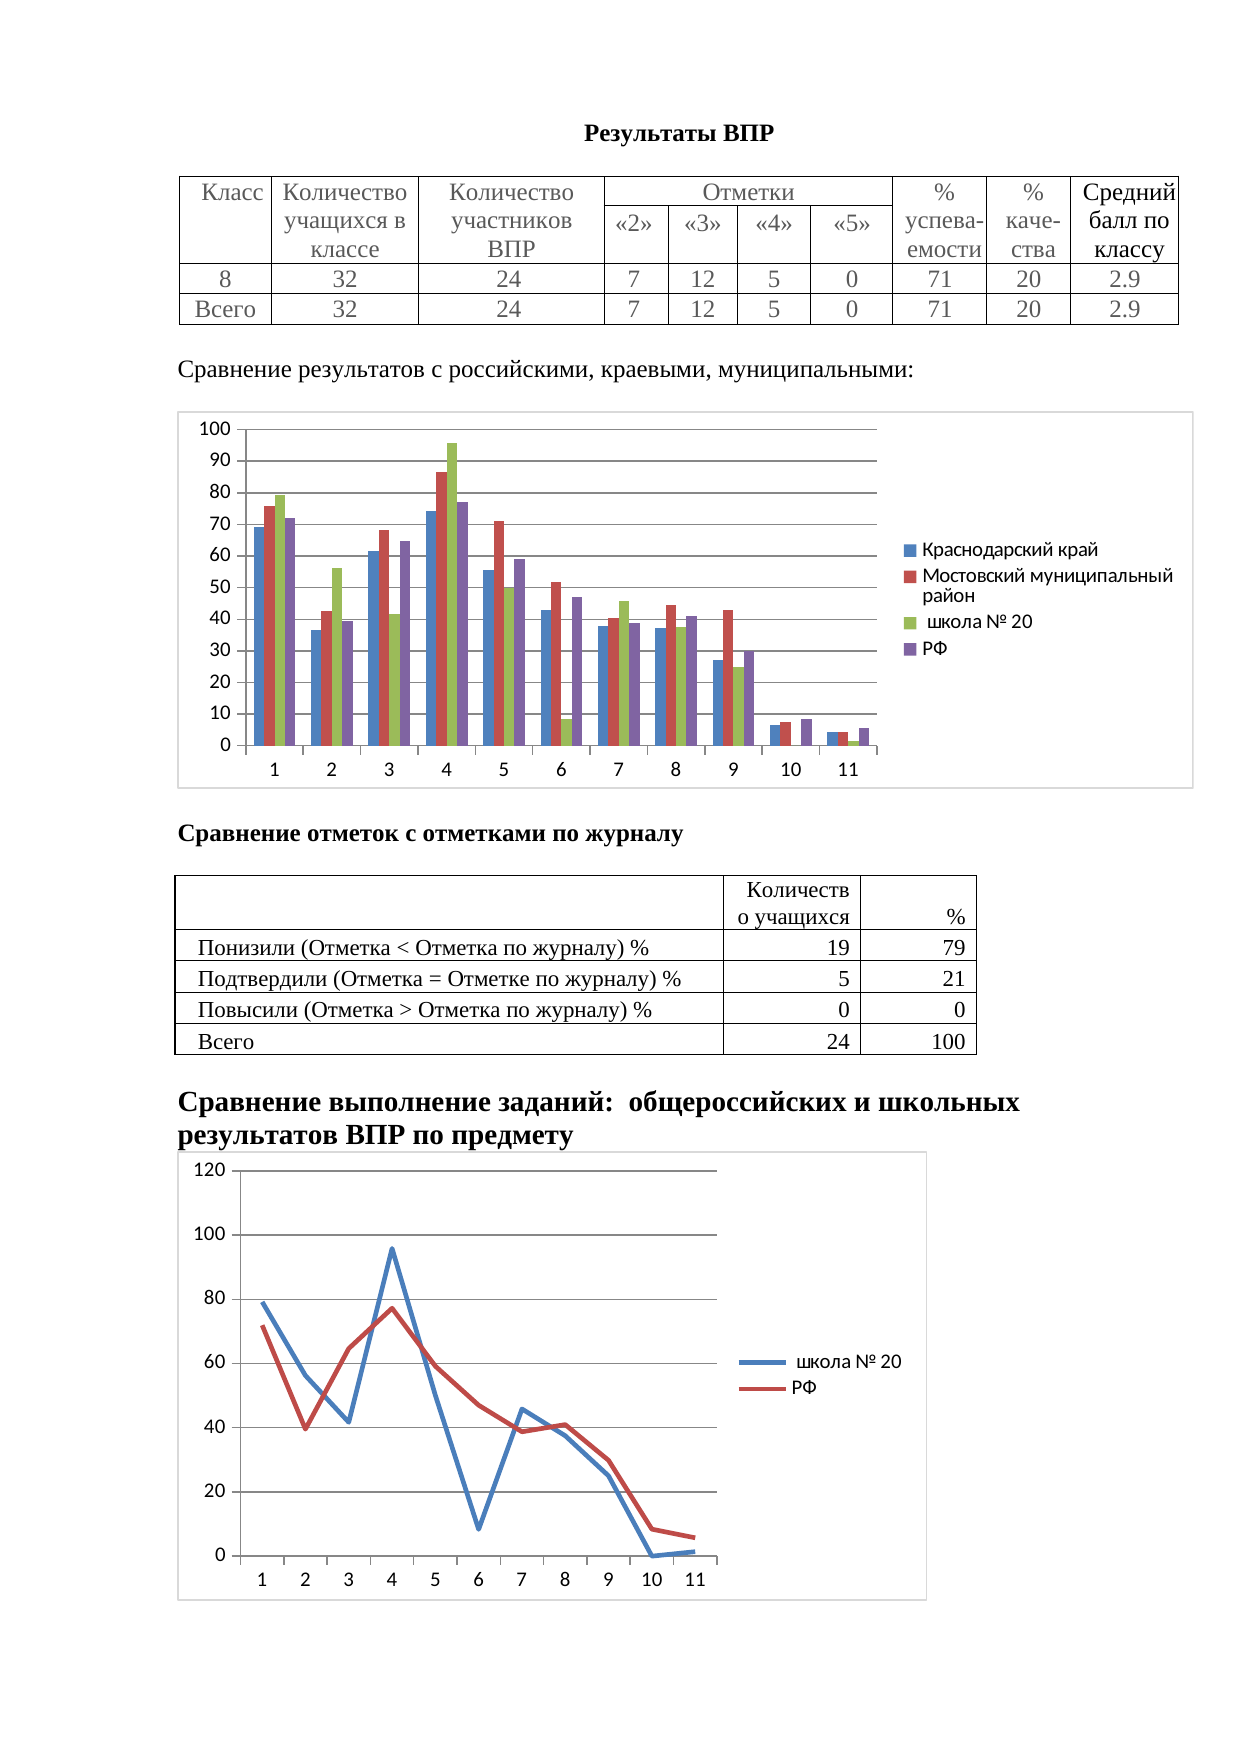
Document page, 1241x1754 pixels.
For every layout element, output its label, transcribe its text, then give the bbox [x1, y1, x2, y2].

text Сравнение выполнение заданий: общероссийских и школьных результатов ВПР по предмету [177, 1084, 1181, 1151]
table_cell «5» [811, 206, 892, 263]
table_cell 2.9 [1071, 294, 1178, 324]
table_cell Понизили (Отметка < Отметка по журналу) % [176, 930, 723, 960]
table_header Средний балл по классу [1071, 177, 1178, 263]
table_cell 0 [811, 294, 892, 324]
table_cell «4» [738, 206, 810, 263]
text Сравнение отметок с отметками по журналу [177, 818, 1181, 847]
table_header Количество учащихся в классе [272, 177, 418, 263]
table_cell «2» [605, 206, 668, 263]
table_cell «3» [669, 206, 737, 263]
table_cell 7 [605, 294, 668, 324]
table_header % [861, 876, 976, 929]
table_cell 5 [724, 961, 860, 992]
table_cell 21 [861, 961, 976, 992]
table_cell 8 [180, 264, 271, 293]
table_header Количество учащихся [724, 876, 860, 929]
table_cell 12 [669, 264, 737, 293]
text Сравнение результатов с российскими, краевыми, муниципальными: [177, 354, 1181, 382]
table_cell 24 [419, 294, 604, 324]
table_cell 0 [811, 264, 892, 293]
table_cell 12 [669, 294, 737, 324]
table_cell 20 [987, 264, 1070, 293]
table_cell Всего [176, 1024, 723, 1054]
table_cell 5 [738, 294, 810, 324]
table_cell 32 [272, 264, 418, 293]
table_cell 79 [861, 930, 976, 960]
table_cell 24 [419, 264, 604, 293]
table_header % успева-емости [893, 177, 986, 263]
table_header Количество участников ВПР [419, 177, 604, 263]
table_cell 20 [987, 294, 1070, 324]
table_cell 0 [861, 993, 976, 1023]
table_cell Подтвердили (Отметка = Отметке по журналу) % [176, 961, 723, 992]
table_header Отметки [605, 177, 892, 205]
table_cell 7 [605, 264, 668, 293]
table_cell 2.9 [1071, 264, 1178, 293]
table_cell 100 [861, 1024, 976, 1054]
text Результаты ВПР [177, 118, 1181, 147]
table_cell 0 [724, 993, 860, 1023]
table_cell 71 [893, 264, 986, 293]
table_cell Повысили (Отметка > Отметка по журналу) % [176, 993, 723, 1023]
table_cell 19 [724, 930, 860, 960]
table_cell 24 [724, 1024, 860, 1054]
table_cell 71 [893, 294, 986, 324]
table_header % каче-ства [987, 177, 1070, 263]
table_cell 5 [738, 264, 810, 293]
table_header Класс [180, 177, 271, 263]
table_cell Всего [180, 294, 271, 324]
table_cell 32 [272, 294, 418, 324]
table_header [176, 876, 723, 929]
